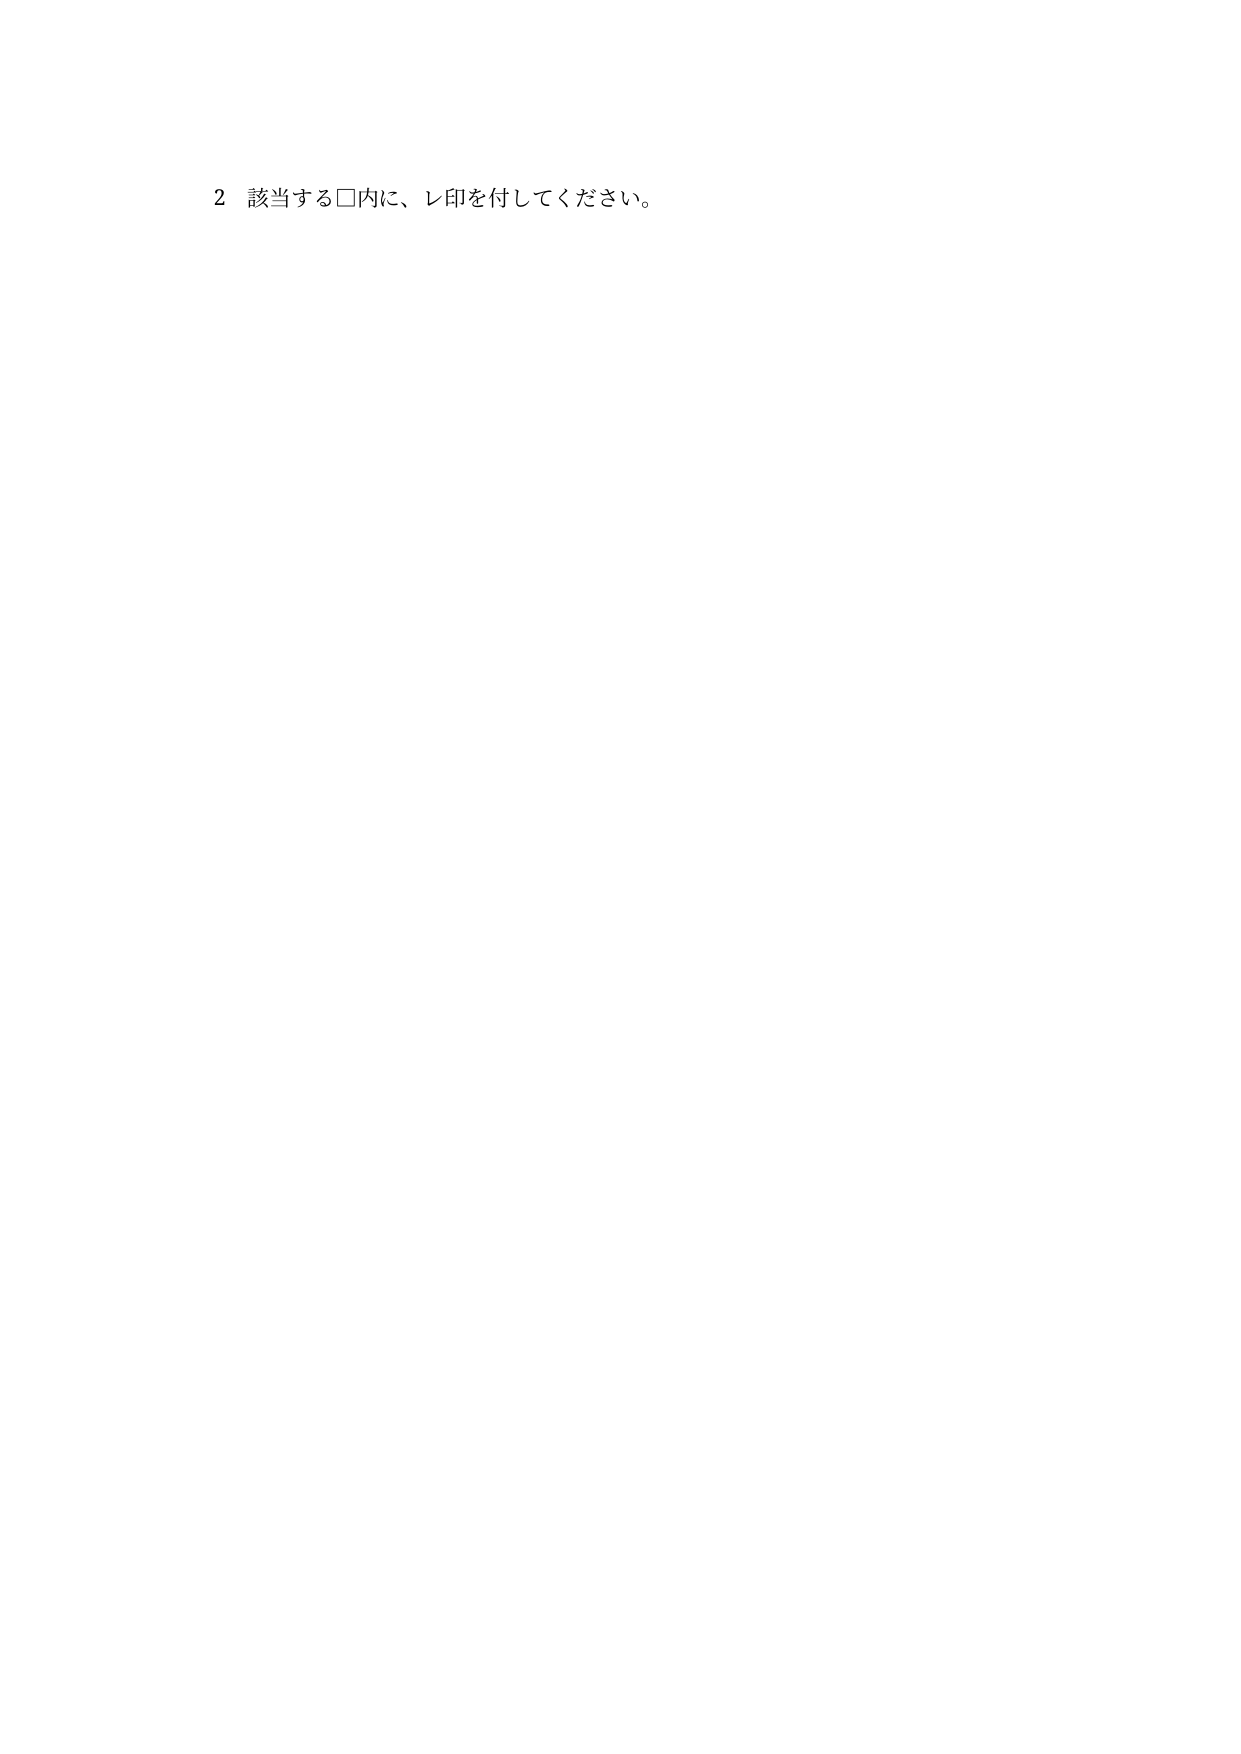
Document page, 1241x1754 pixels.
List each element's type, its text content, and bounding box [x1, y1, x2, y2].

text 2 該当する□内に、レ印を付してください。 [148, 179, 1092, 214]
